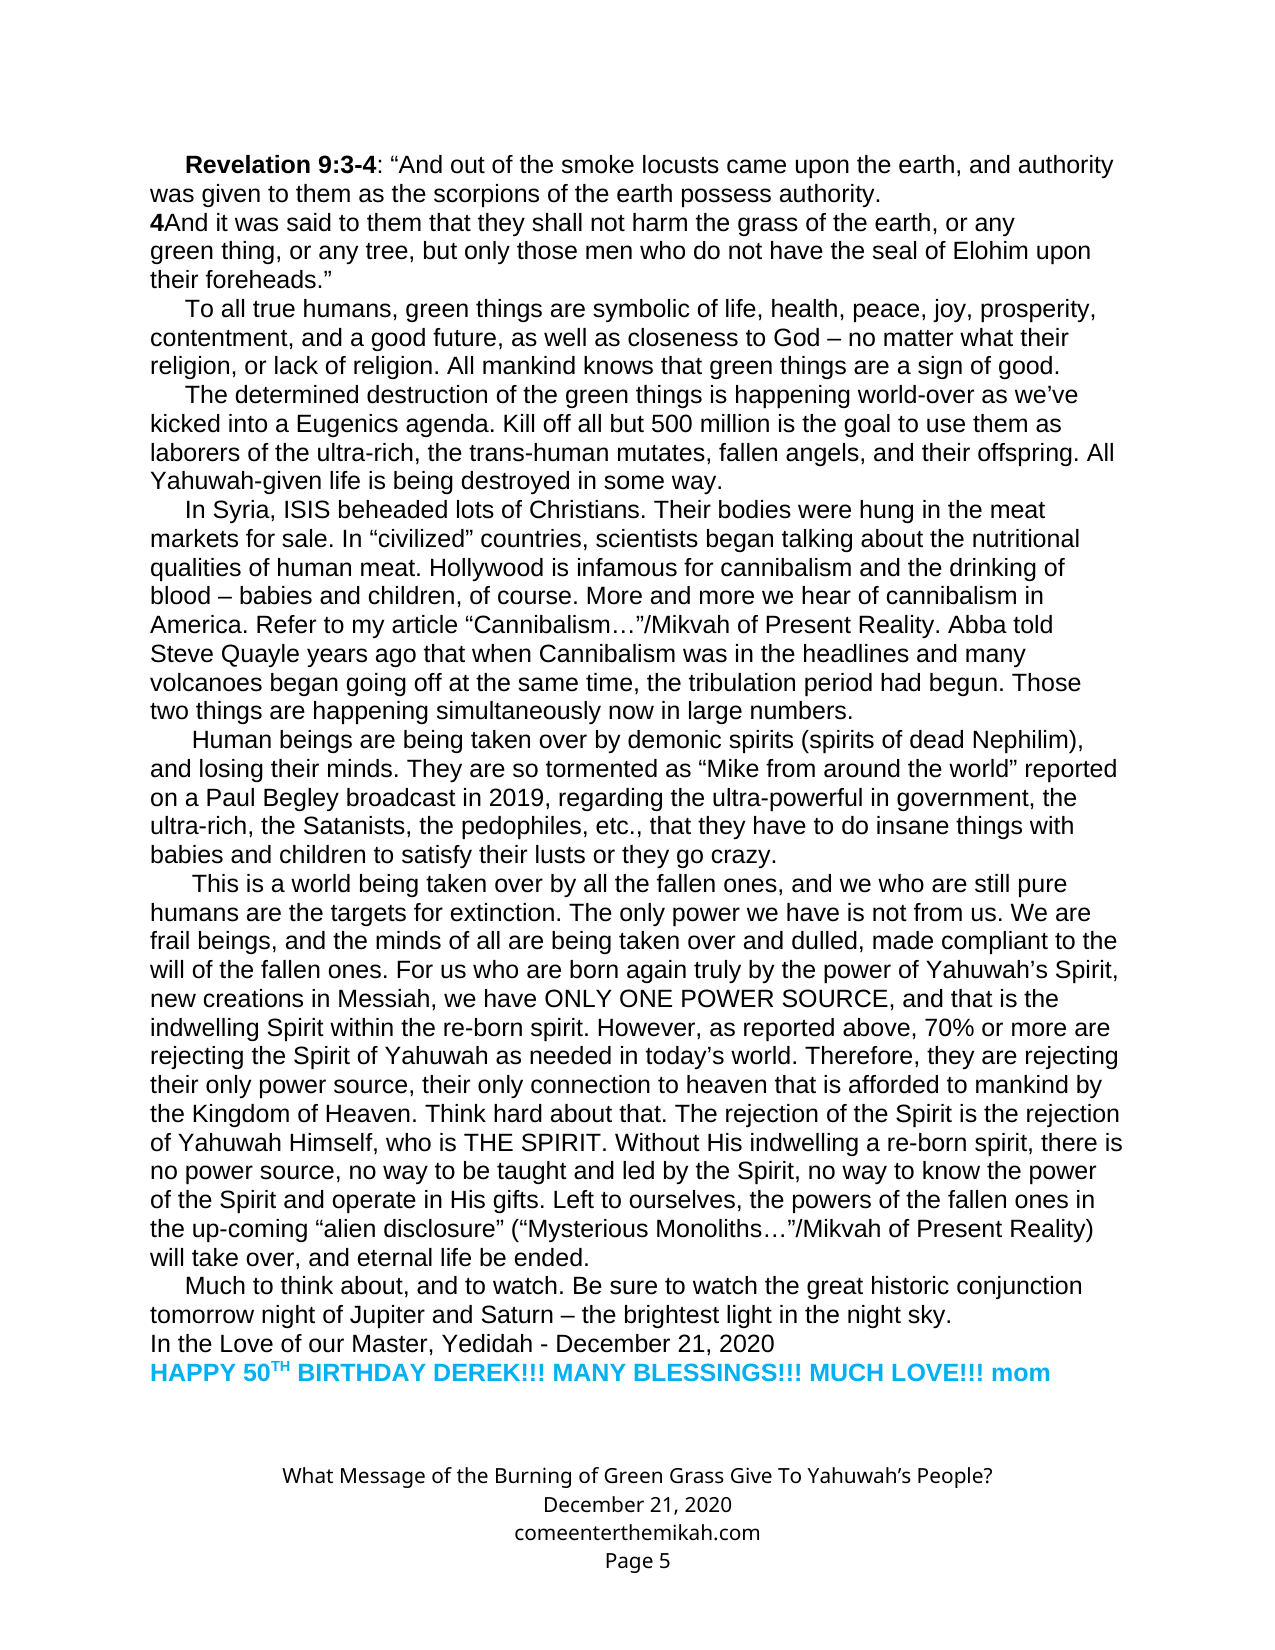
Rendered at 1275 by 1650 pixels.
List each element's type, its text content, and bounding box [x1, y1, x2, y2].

text To all true humans, green things are symbolic of life, health, peace, joy, prosperity, contentment, and a good future, as well as closeness to God – no matter what their religion, or lack of religion. All mankind knows that green things are a sign of good. [150, 294, 1125, 380]
text Much to think about, and to watch. Be sure to watch the great historic conjunction tomorrow night of Jupiter and Saturn – the brightest light in the night sky. [150, 1271, 1125, 1329]
text HAPPY 50TH BIRTHDAY DEREK!!! MANY BLESSINGS!!! MUCH LOVE!!! mom [150, 1357, 1125, 1386]
text In Syria, ISIS beheaded lots of Christians. Their bodies were hung in the meat markets for sale. In “civilized” countries, scientists began talking about the nutritional qualities of human meat. Hollywood is infamous for cannibalism and the drinking of blood – babies and children, of course. More and more we hear of cannibalism in America. Refer to my article “Cannibalism…”/Mikvah of Present Reality. Abba told Steve Quayle years ago that when Cannibalism was in the headlines and many volcanoes began going off at the same time, the tribulation period had begun. Those two things are happening simultaneously now in large numbers. [150, 495, 1125, 725]
text In the Love of our Master, Yedidah - December 21, 2020 [150, 1329, 1125, 1357]
text This is a world being taken over by all the fallen ones, and we who are still pure humans are the targets for extinction. The only power we have is not from us. We are frail beings, and the minds of all are being taken over and dulled, made compliant to the will of the fallen ones. For us who are born again truly by the power of Yahuwah’s Spirit, new creations in Messiah, we have ONLY ONE POWER SOURCE, and that is the indwelling Spirit within the re-born spirit. However, as reported above, 70% or more are rejecting the Spirit of Yahuwah as needed in today’s world. Therefore, they are rejecting their only power source, their only connection to heaven that is afforded to mankind by the Kingdom of Heaven. Think hard about that. The rejection of the Spirit is the rejection of Yahuwah Himself, who is THE SPIRIT. Without His indwelling a re-born spirit, there is no power source, no way to be taught and led by the Spirit, no way to know the power of the Spirit and operate in His gifts. Left to ourselves, the powers of the fallen ones in the up-coming “alien disclosure” (“Mysterious Monoliths…”/Mikvah of Present Reality) will take over, and eternal life be ended. [150, 869, 1125, 1271]
text 4And it was said to them that they shall not harm the grass of the earth, or any green thing, or any tree, but only those men who do not have the seal of Elohim upon their foreheads.” [150, 207, 1125, 294]
text Human beings are being taken over by demonic spirits (spirits of dead Nephilim), and losing their minds. They are so tormented as “Mike from around the world” reported on a Paul Begley broadcast in 2019, regarding the ultra-powerful in government, the ultra-rich, the Satanists, the pedophiles, etc., that they have to do insane things with babies and children to satisfy their lusts or they go crazy. [150, 725, 1125, 869]
text The determined destruction of the green things is happening world-over as we’ve kicked into a Eugenics agenda. Kill off all but 500 million is the goal to use them as laborers of the ultra-rich, the trans-human mutates, fallen angels, and their offspring. All Yahuwah-given life is being destroyed in some way. [150, 380, 1125, 495]
text Revelation 9:3-4: “And out of the smoke locusts came upon the earth, and authority was given to them as the scorpions of the earth possess authority. [150, 150, 1125, 207]
